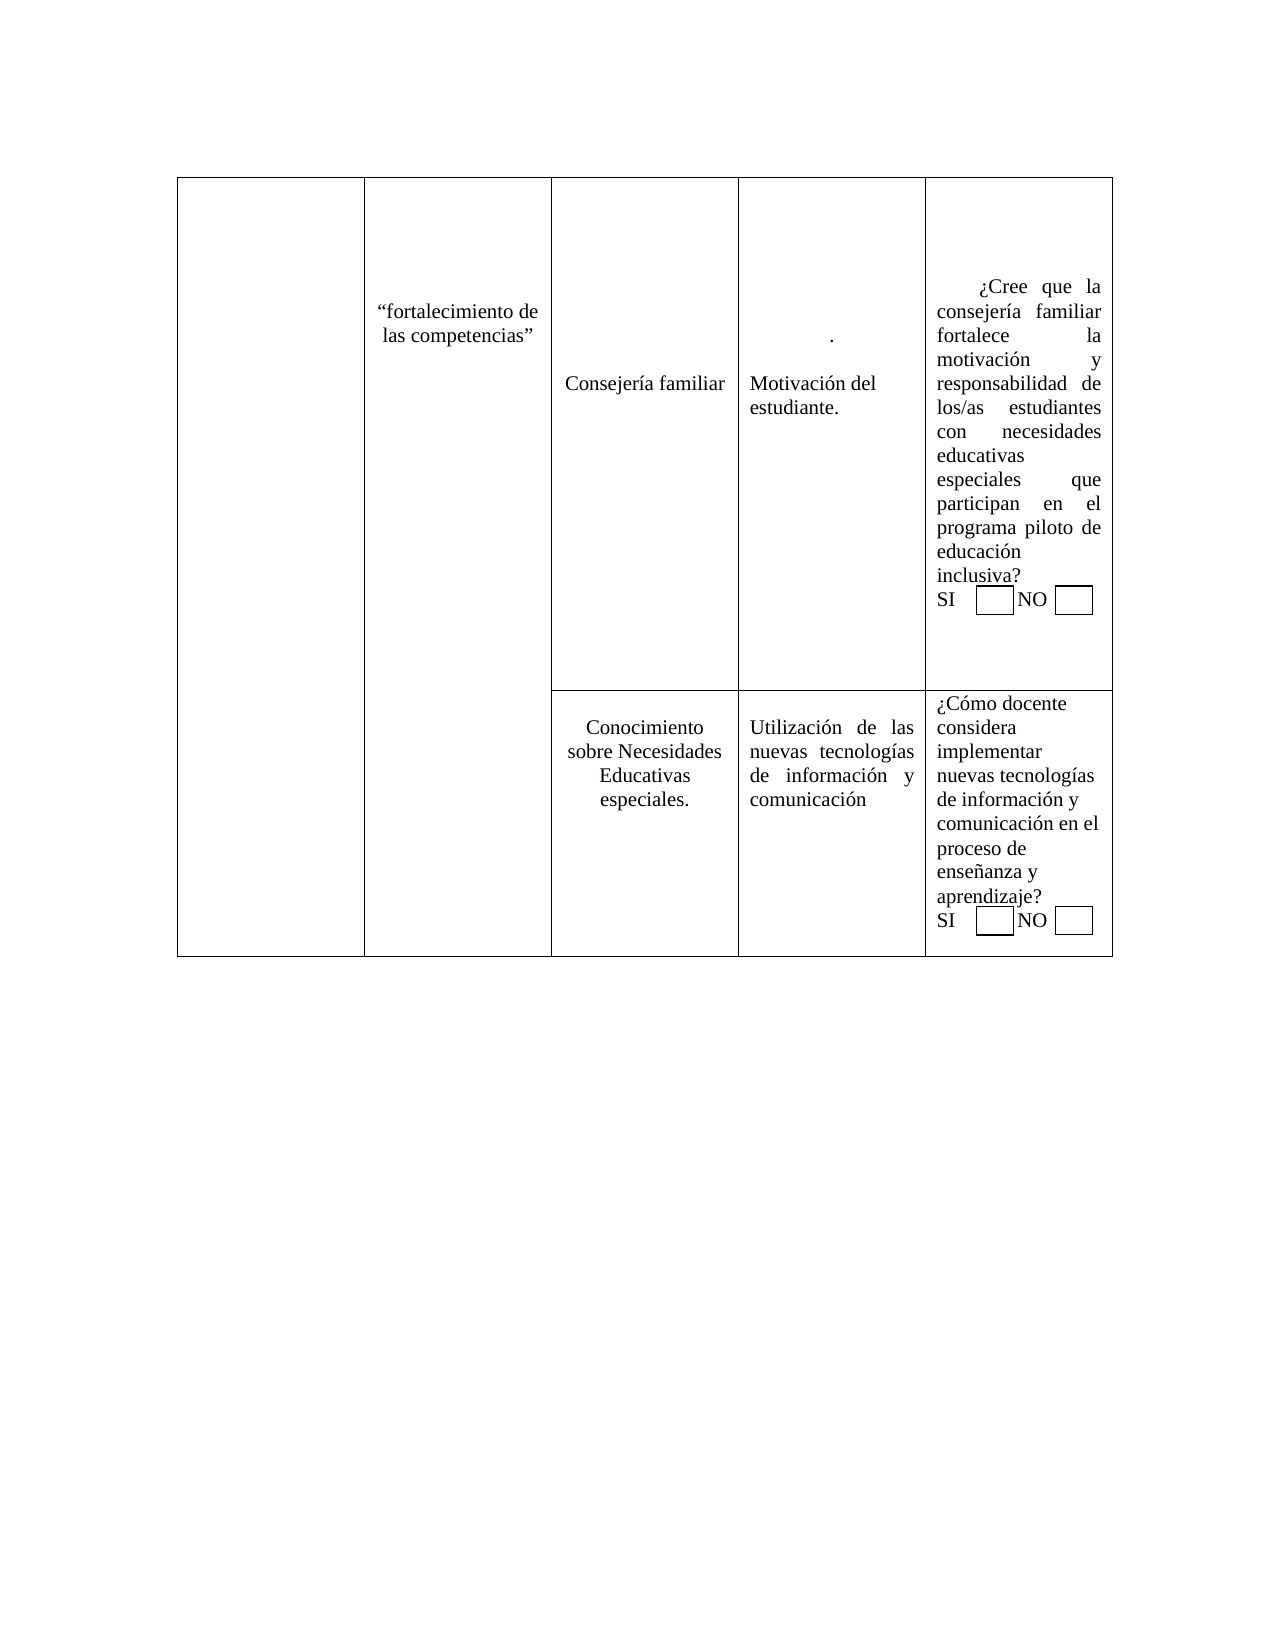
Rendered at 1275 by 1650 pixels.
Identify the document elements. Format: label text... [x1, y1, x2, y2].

table_cell . Motivación del estudiante. [739, 178, 925, 690]
table_cell Consejería familiar [552, 178, 738, 690]
table_cell ¿Cree que la consejería familiar fortalece la motivación y responsabilidad de los/as estudiantes con necesidades educativas especiales que participan en el programa piloto de educación inclusiva? SI N NO [926, 178, 1112, 690]
table_cell Conocimiento sobre Necesidades Educativas especiales. [552, 691, 738, 956]
table_cell ¿Cómo docente considera implementar nuevas tecnologías de información y comunicación en el proceso de enseñanza y aprendizaje? SI N NO [926, 691, 1112, 956]
table_cell Utilización de las nuevas tecnologías de información y comunicación [739, 691, 925, 956]
